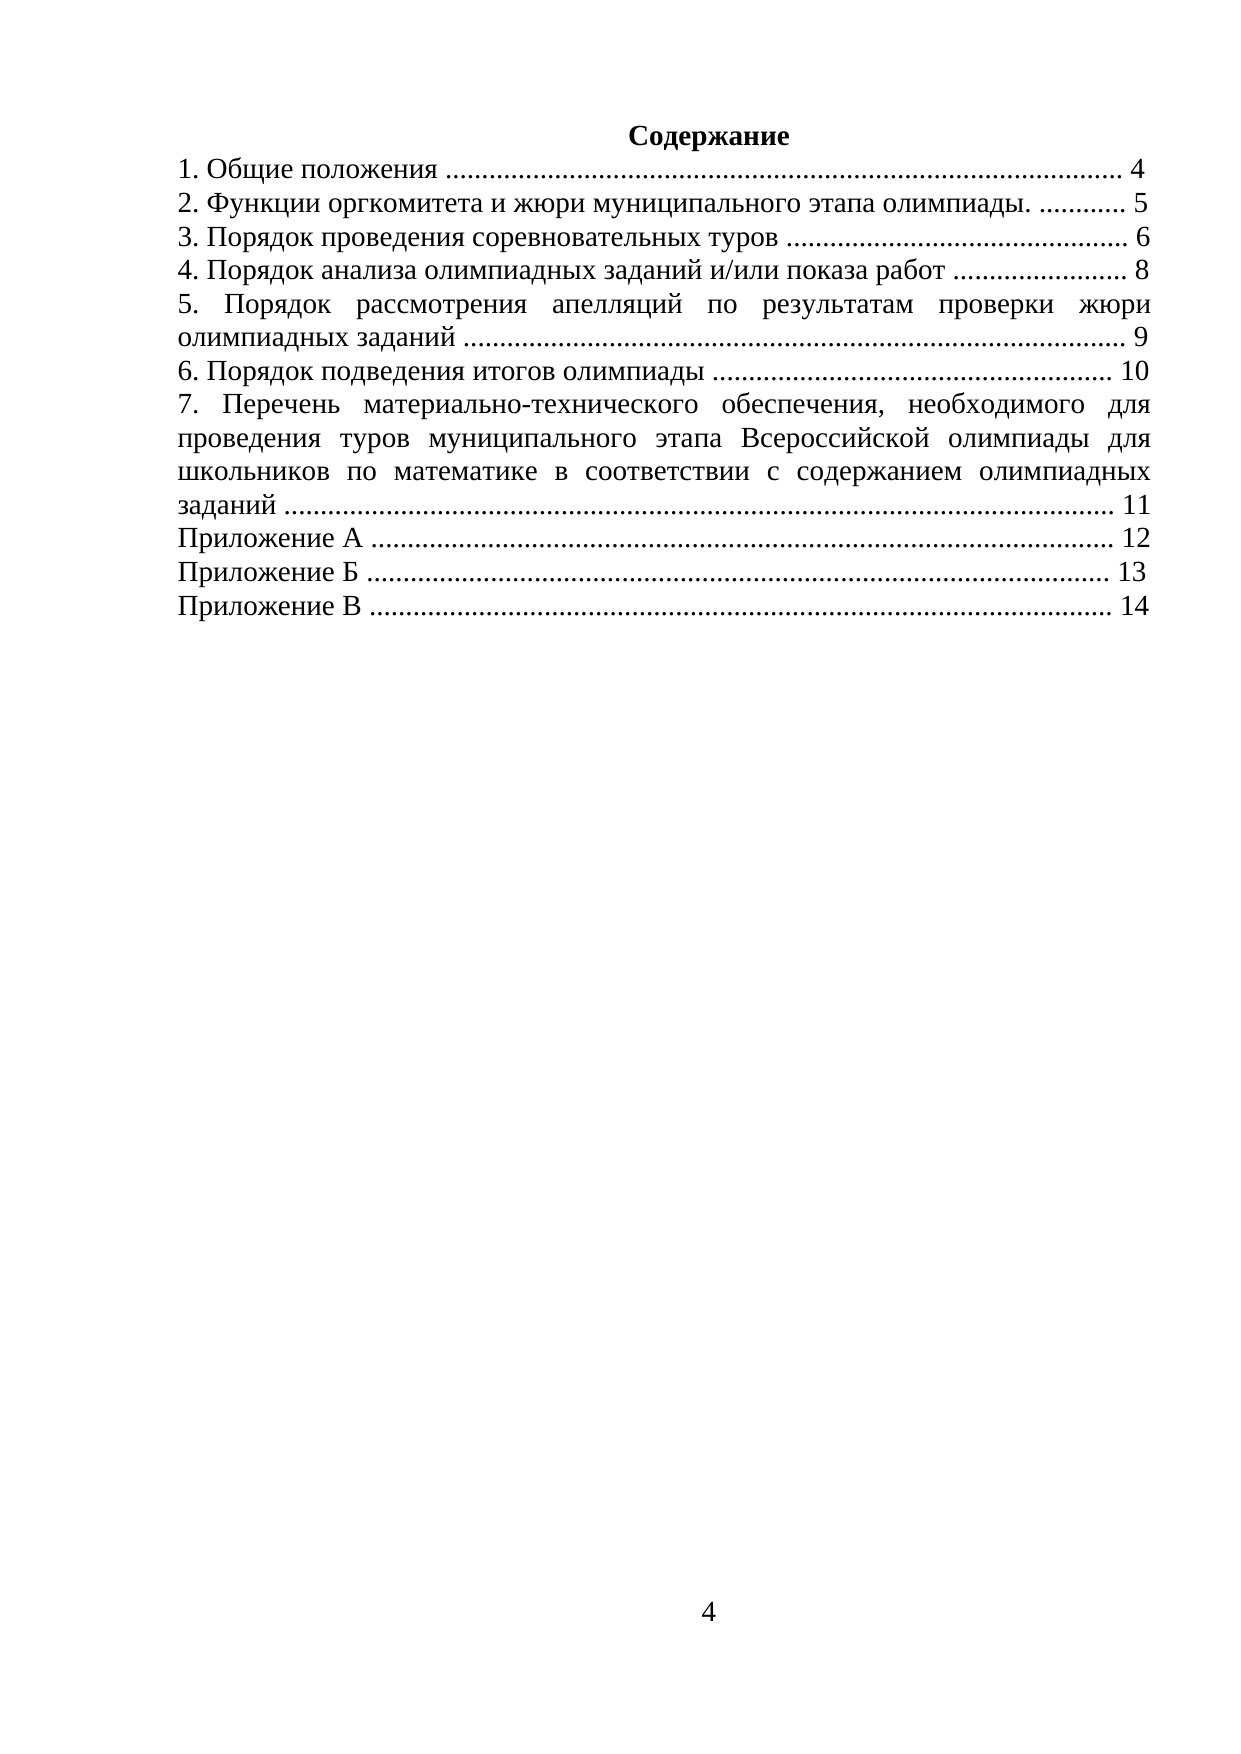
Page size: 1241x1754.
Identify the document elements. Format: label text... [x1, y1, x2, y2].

text 3. Порядок проведения соревновательных туров ............................................... 6 [177, 219, 1152, 252]
text Приложение Б ...................................................................................................... 13 [177, 554, 1152, 588]
text Приложение А ...................................................................................................... 12 [177, 521, 1152, 554]
text Содержание [177, 118, 1152, 152]
text 4. Порядок анализа олимпиадных заданий и/или показа работ ........................ 8 [177, 252, 1152, 286]
text 2. Функции оргкомитета и жюри муниципального этапа олимпиады. ............ 5 [177, 185, 1152, 219]
text 1. Общие положения ............................................................................................. 4 [177, 152, 1152, 185]
text 6. Порядок подведения итогов олимпиады ....................................................... 10 [177, 353, 1152, 386]
text 5. Порядок рассмотрения апелляций по результатам проверки жюри олимпиадных заданий ........................................................................................... 9 [177, 286, 1152, 353]
text 7. Перечень материально-технического обеспечения, необходимого для проведения туров муниципального этапа Всероссийской олимпиады для школьников по математике в соответствии с содержанием олимпиадных заданий .................................................................................................................. 11 [177, 386, 1152, 521]
text Приложение В ...................................................................................................... 14 [177, 588, 1152, 621]
text 4 [177, 1594, 1152, 1627]
